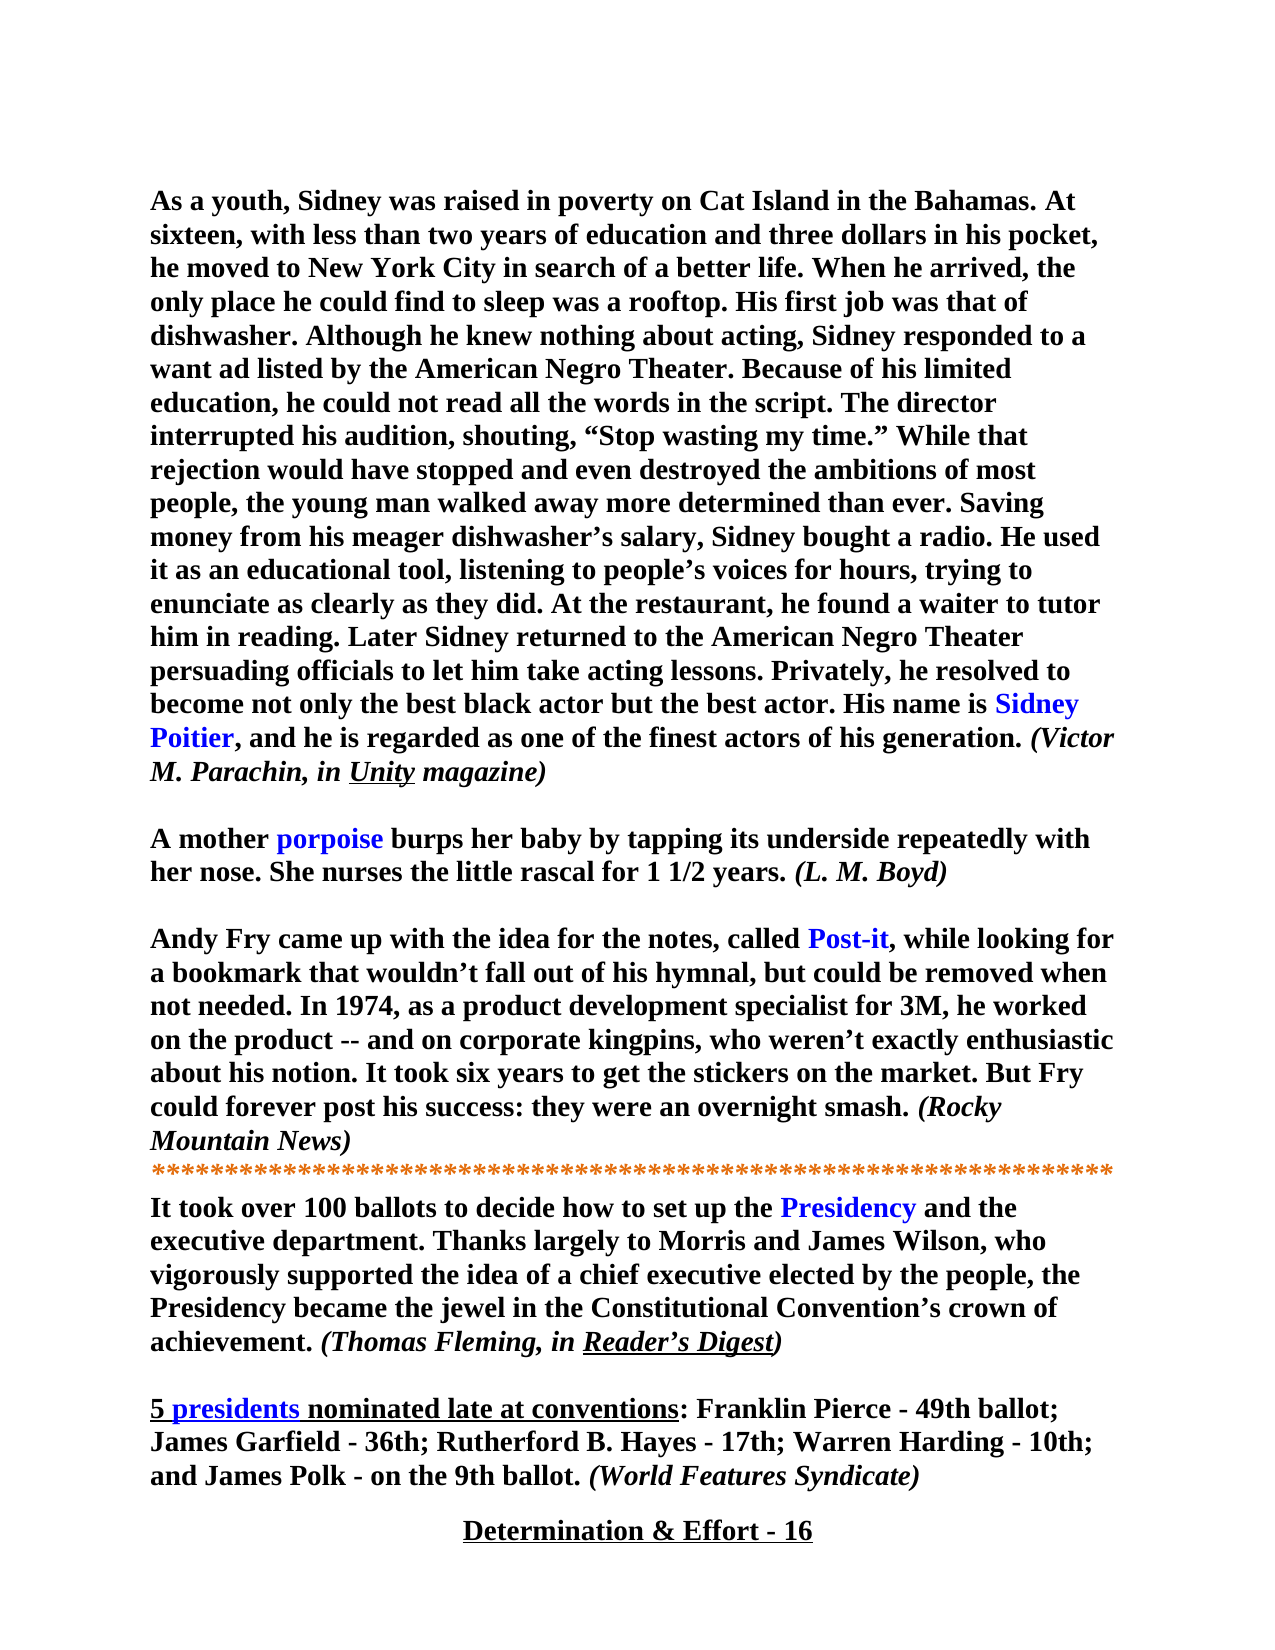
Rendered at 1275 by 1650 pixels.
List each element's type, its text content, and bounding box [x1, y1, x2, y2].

text As a youth, Sidney was raised in poverty on Cat Island in the Bahamas. At sixteen, with less than two years of education and three dollars in his pocket, he moved to New York City in search of a better life. When he arrived, the only place he could find to sleep was a rooftop. His first job was that of dishwasher. Although he knew nothing about acting, Sidney responded to a want ad listed by the American Negro Theater. Because of his limited education, he could not read all the words in the script. The director interrupted his audition, shouting, “Stop wasting my time.” While that rejection would have stopped and even destroyed the ambitions of most people, the young man walked away more determined than ever. Saving money from his meager dishwasher’s salary, Sidney bought a radio. He used it as an educational tool, listening to people’s voices for hours, trying to enunciate as clearly as they did. At the restaurant, he found a waiter to tutor him in reading. Later Sidney returned to the American Negro Theater persuading officials to let him take acting lessons. Privately, he resolved to become not only the best black actor but the best actor. His name is Sidney Poitier, and he is regarded as one of the finest actors of his generation. (Victor M. Parachin, in Unity magazine) A mother porpoise burps her baby by tapping its underside repeatedly with her nose. She nurses the little rascal for 1 1/2 years. (L. M. Boyd) Andy Fry came up with the idea for the notes, called Post-it, while looking for a bookmark that wouldn’t fall out of his hymnal, but could be removed when not needed. In 1974, as a product development specialist for 3M, he worked on the product -- and on corporate kingpins, who weren’t exactly enthusiastic about his notion. It took six years to get the stickers on the market. But Fry could forever post his success: they were an overnight smash. (Rocky Mountain News) [150, 183, 1125, 1156]
text ****************************************************************** It took over 100 ballots to decide how to set up the Presidency and the executive department. Thanks largely to Morris and James Wilson, who vigorously supported the idea of a chief executive elected by the people, the Presidency became the jewel in the Constitutional Convention’s crown of achievement. (Thomas Fleming, in Reader’s Digest) 5 presidents nominated late at conventions: Franklin Pierce - 49th ballot; James Garfield - 36th; Rutherford B. Hayes - 17th; Warren Harding - 10th; and James Polk - on the 9th ballot. (World Features Syndicate) [150, 1156, 1125, 1492]
